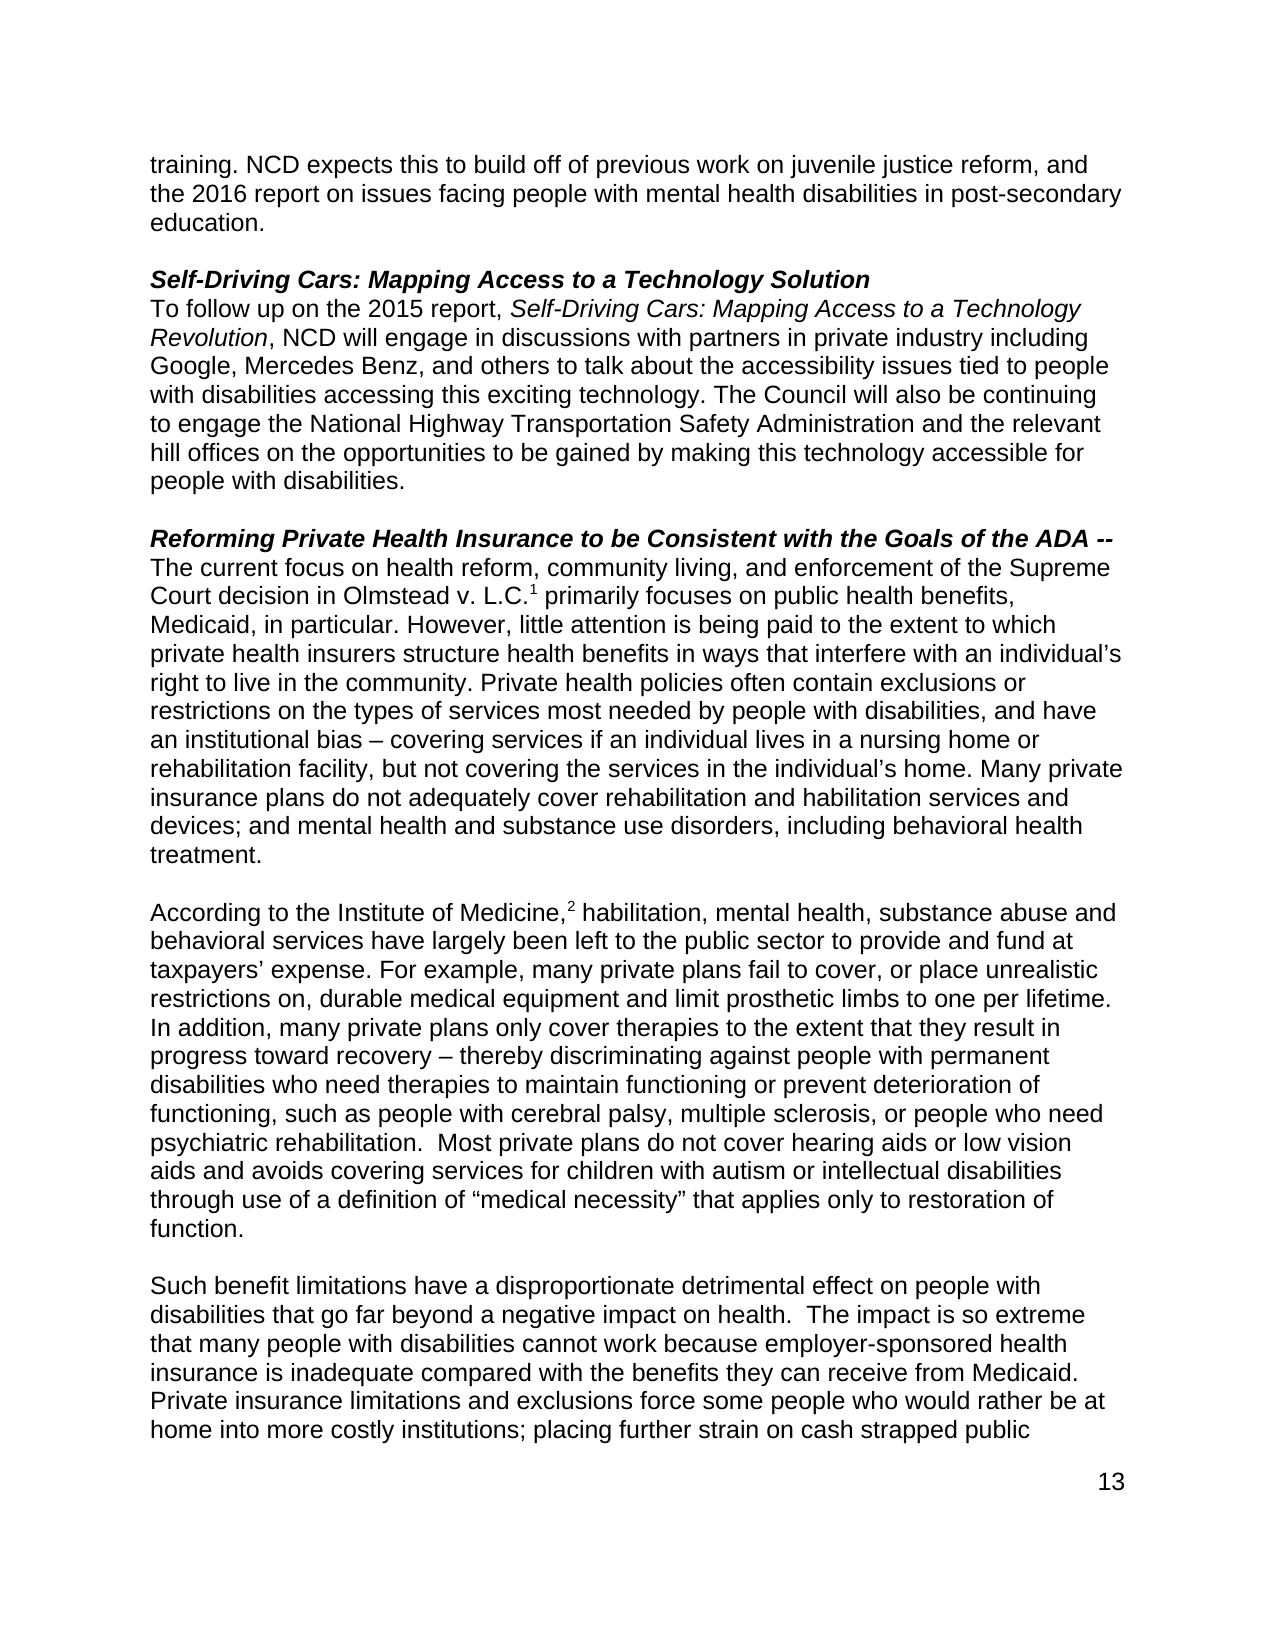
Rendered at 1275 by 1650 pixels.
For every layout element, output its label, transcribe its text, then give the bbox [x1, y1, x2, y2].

text To follow up on the 2015 report, Self-Driving Cars: Mapping Access to a Technology Revolution, NCD will engage in discussions with partners in private industry including Google, Mercedes Benz, and others to talk about the accessibility issues tied to people with disabilities accessing this exciting technology. The Council will also be continuing to engage the National Highway Transportation Safety Administration and the relevant hill offices on the opportunities to be gained by making this technology accessible for people with disabilities. [150, 294, 1125, 495]
text Reforming Private Health Insurance to be Consistent with the Goals of the ADA -- The current focus on health reform, community living, and enforcement of the Supreme Court decision in Olmstead v. L.C. primarily focuses on public health benefits, Medicaid, in particular. However, little attention is being paid to the extent to which private health insurers structure health benefits in ways that interfere with an individual’s right to live in the community. Private health policies often contain exclusions or restrictions on the types of services most needed by people with disabilities, and have an institutional bias – covering services if an individual lives in a nursing home or rehabilitation facility, but not covering the services in the individual’s home. Many private insurance plans do not adequately cover rehabilitation and habilitation services and devices; and mental health and substance use disorders, including behavioral health treatment. [150, 524, 1125, 869]
text According to the Institute of Medicine, habilitation, mental health, substance abuse and behavioral services have largely been left to the public sector to provide and fund at taxpayers’ expense. For example, many private plans fail to cover, or place unrealistic restrictions on, durable medical equipment and limit prosthetic limbs to one per lifetime. In addition, many private plans only cover therapies to the extent that they result in progress toward recovery – thereby discriminating against people with permanent disabilities who need therapies to maintain functioning or prevent deterioration of functioning, such as people with cerebral palsy, multiple sclerosis, or people who need psychiatric rehabilitation. Most private plans do not cover hearing aids or low vision aids and avoids covering services for children with autism or intellectual disabilities through use of a definition of “medical necessity” that applies only to restoration of function. [150, 897, 1125, 1242]
text Self-Driving Cars: Mapping Access to a Technology Solution [150, 265, 1125, 294]
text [150, 150, 1125, 236]
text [150, 1271, 1125, 1444]
